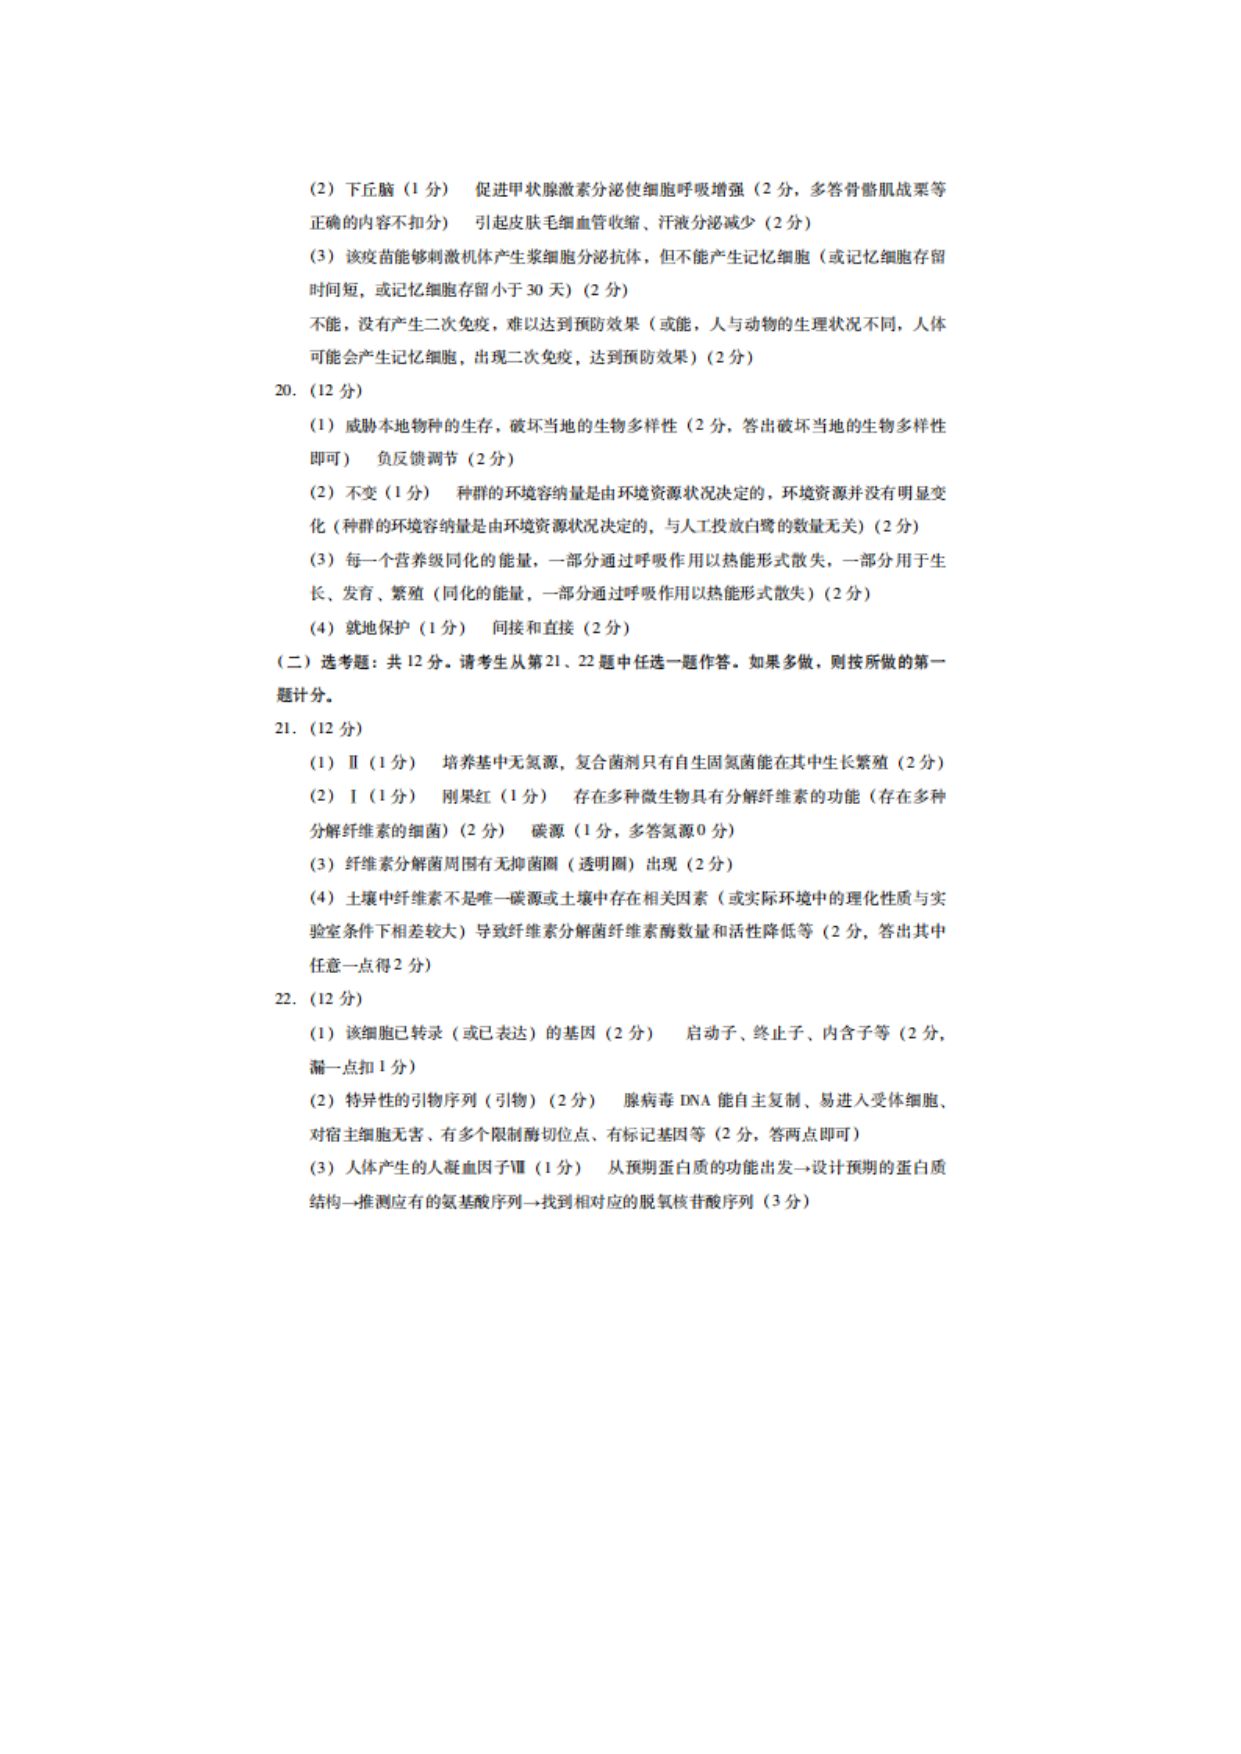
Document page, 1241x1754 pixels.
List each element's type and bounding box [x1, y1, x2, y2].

picture [244, 162, 996, 1228]
